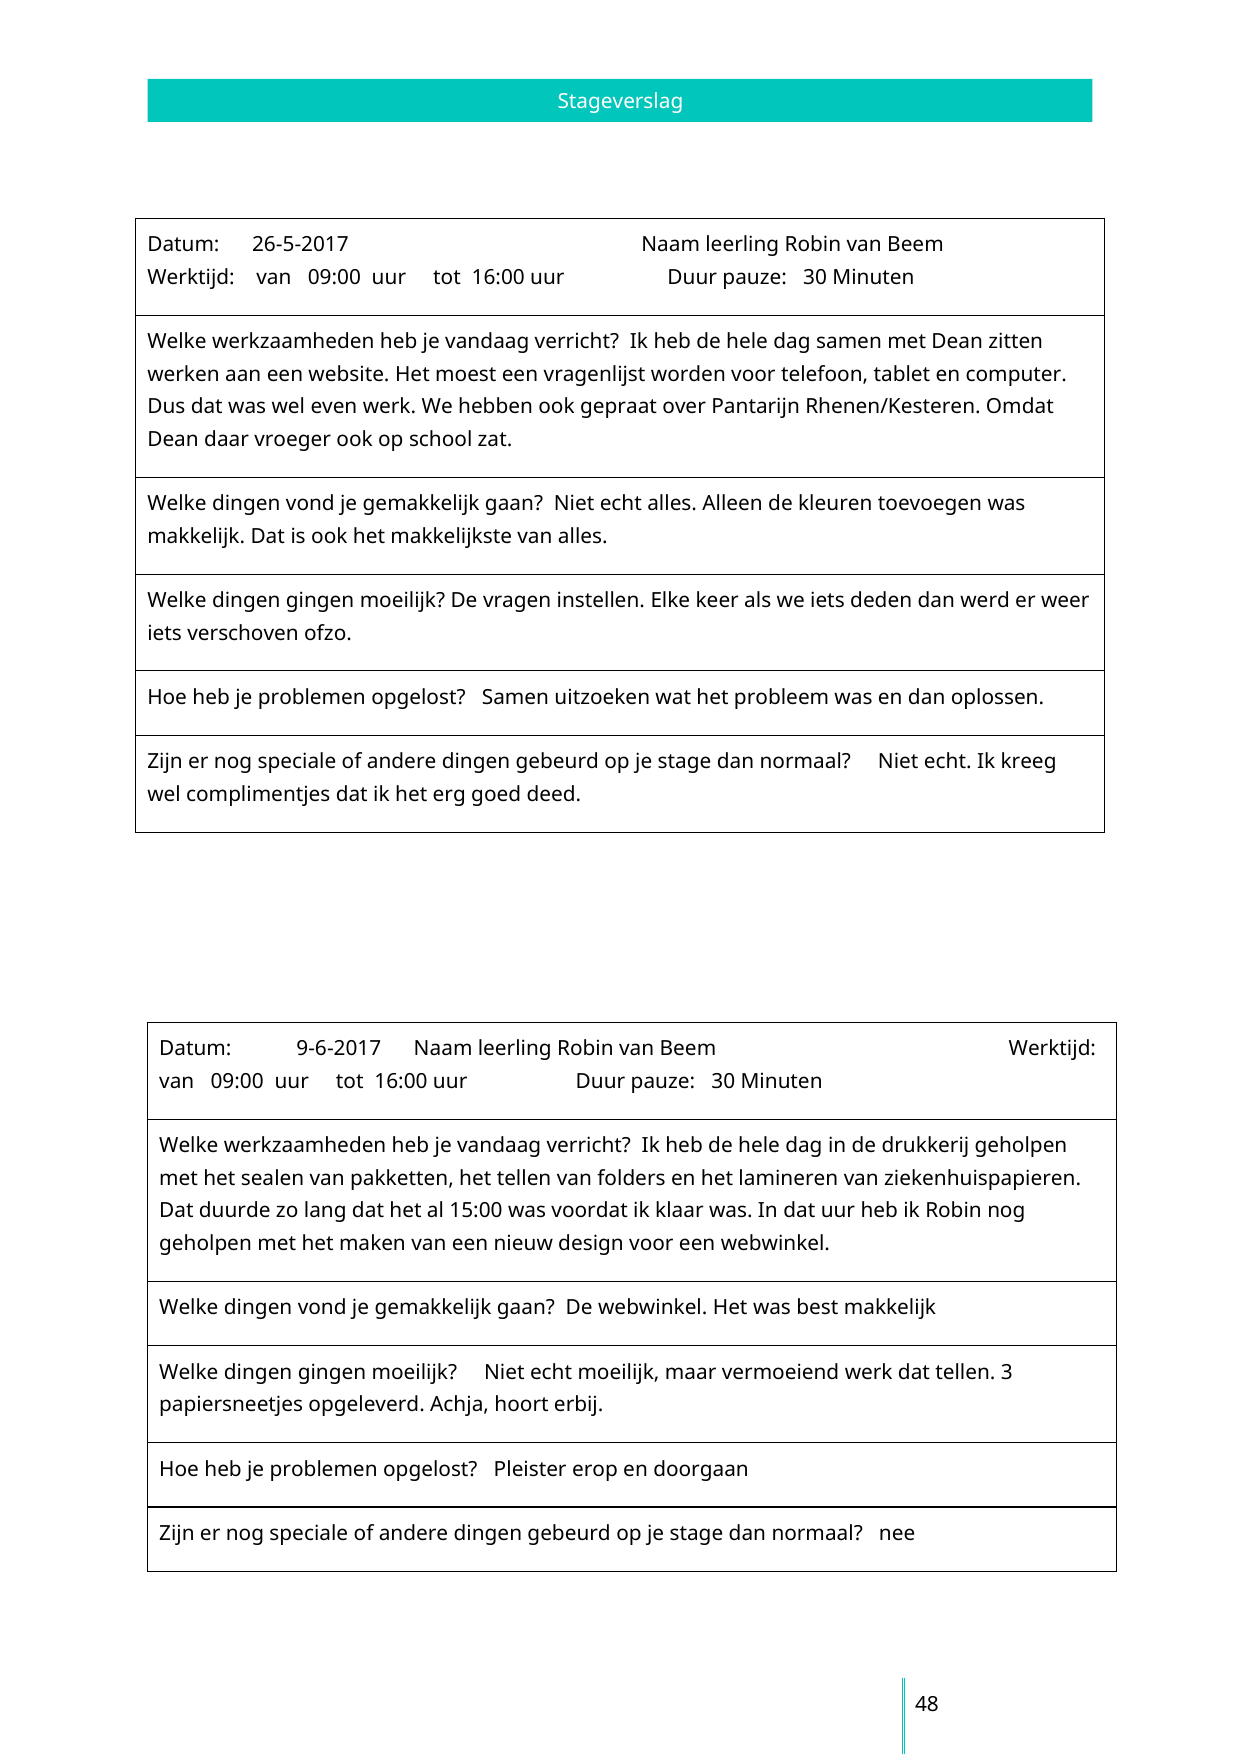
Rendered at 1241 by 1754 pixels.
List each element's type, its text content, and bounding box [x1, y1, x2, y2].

table_header Datum: 26-5-2017 Naam leerling Robin van Beem Werktijd: van 09:00 uur tot 16:00 uur Duur pauze: 30 Minuten [136, 219, 1104, 314]
table_cell Hoe heb je problemen opgelost? Pleister erop en doorgaan [148, 1443, 1116, 1506]
table_cell Welke dingen vond je gemakkelijk gaan? Niet echt alles. Alleen de kleuren toevoegen was makkelijk. Dat is ook het makkelijkste van alles. [136, 478, 1104, 573]
table_cell Welke dingen gingen moeilijk? Niet echt moeilijk, maar vermoeiend werk dat tellen. 3 papiersneetjes opgeleverd. Achja, hoort erbij. [148, 1346, 1116, 1442]
table_cell Welke werkzaamheden heb je vandaag verricht? Ik heb de hele dag in de drukkerij geholpen met het sealen van pakketten, het tellen van folders en het lamineren van ziekenhuispapieren. Dat duurde zo lang dat het al 15:00 was voordat ik klaar was. In dat uur heb ik Robin nog geholpen met het maken van een nieuw design voor een webwinkel. [148, 1120, 1116, 1281]
table_cell Welke werkzaamheden heb je vandaag verricht? Ik heb de hele dag samen met Dean zitten werken aan een website. Het moest een vragenlijst worden voor telefoon, tablet en computer. Dus dat was wel even werk. We hebben ook gepraat over Pantarijn Rhenen/Kesteren. Omdat Dean daar vroeger ook op school zat. [136, 316, 1104, 477]
table_cell Zijn er nog speciale of andere dingen gebeurd op je stage dan normaal? nee [148, 1508, 1116, 1571]
table_cell Welke dingen gingen moeilijk? De vragen instellen. Elke keer als we iets deden dan werd er weer iets verschoven ofzo. [136, 575, 1104, 670]
table_cell Zijn er nog speciale of andere dingen gebeurd op je stage dan normaal? Niet echt. Ik kreeg wel complimentjes dat ik het erg goed deed. [136, 736, 1104, 832]
table_cell Welke dingen vond je gemakkelijk gaan? De webwinkel. Het was best makkelijk [148, 1282, 1116, 1345]
table_cell Hoe heb je problemen opgelost? Samen uitzoeken wat het probleem was en dan oplossen. [136, 671, 1104, 735]
table_header Datum: 9-6-2017 Naam leerling Robin van Beem Werktijd: van 09:00 uur tot 16:00 uur Duur pauze: 30 Minuten [148, 1023, 1116, 1119]
